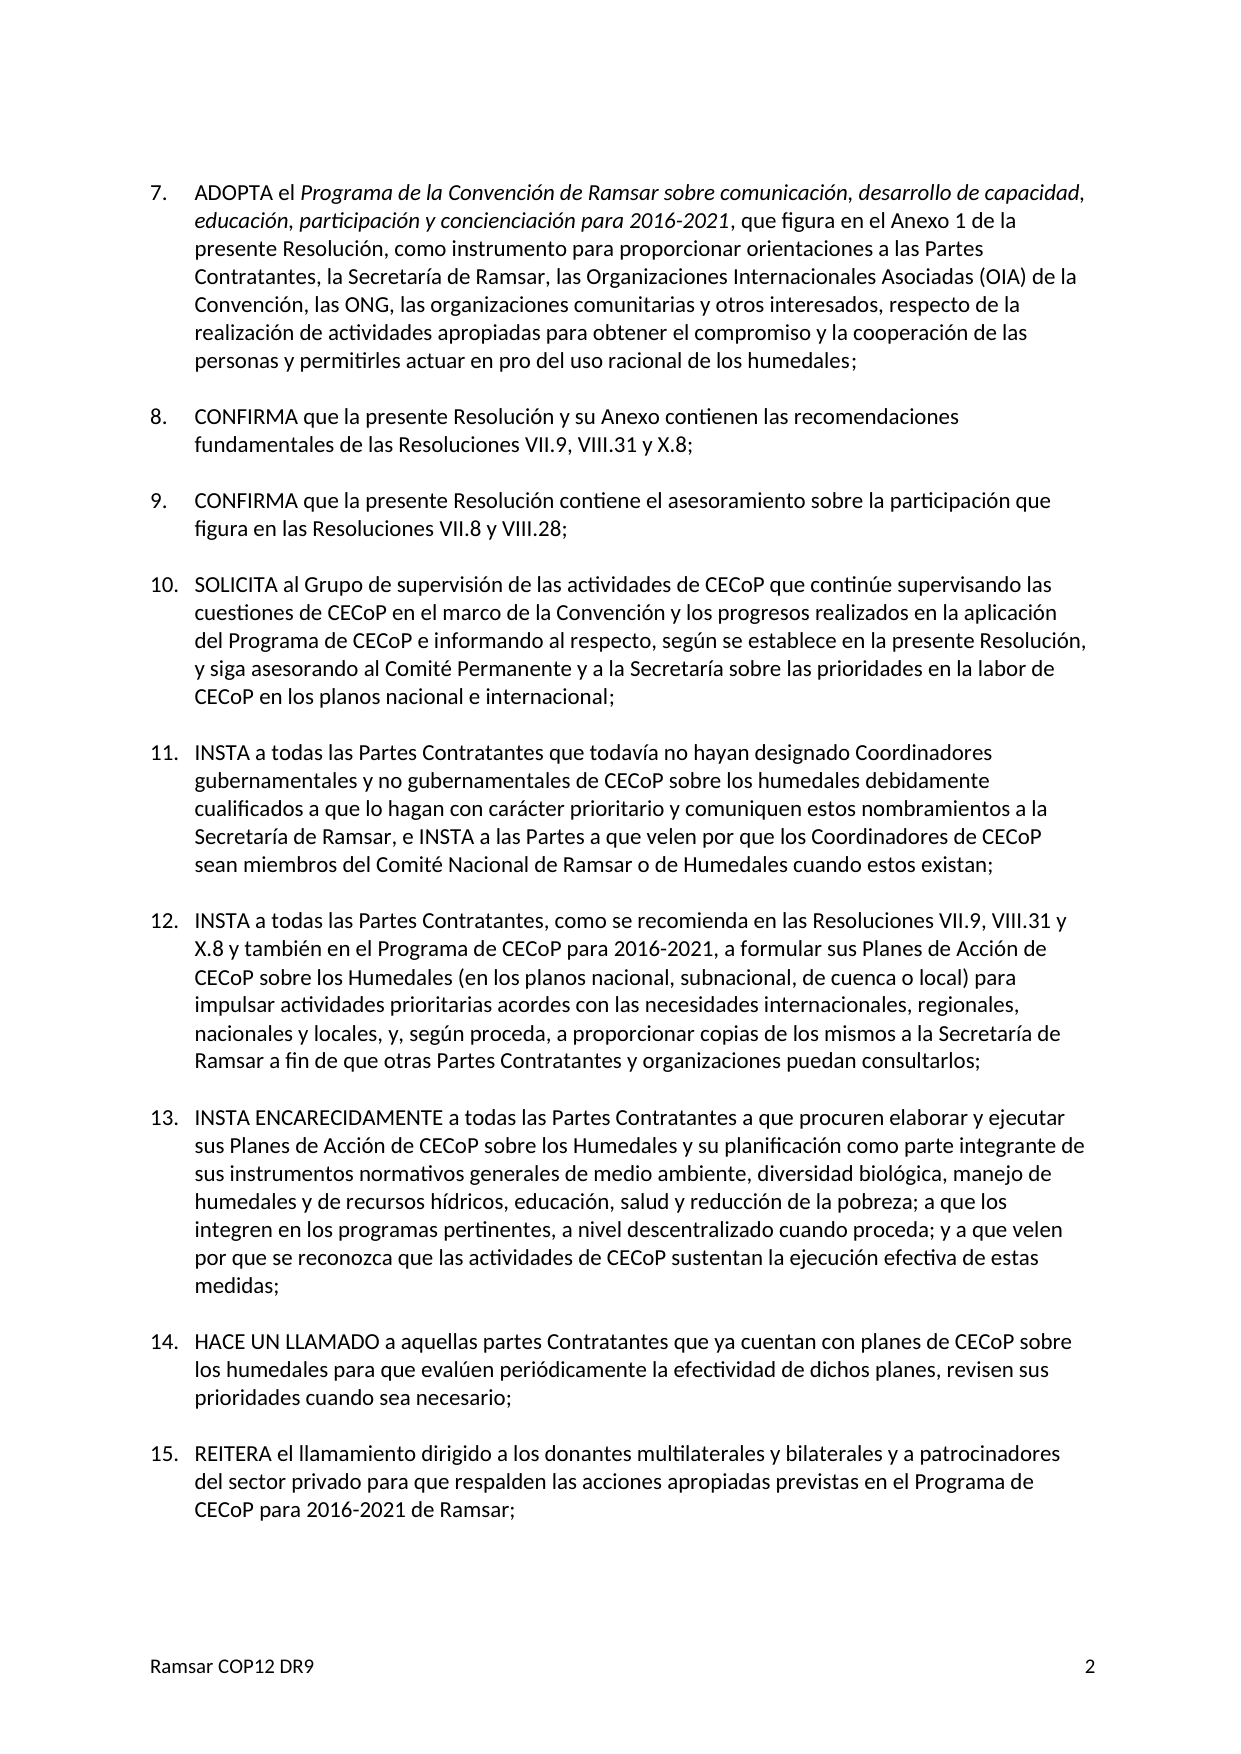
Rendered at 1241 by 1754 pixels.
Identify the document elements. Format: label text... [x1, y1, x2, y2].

list CONFIRMA que la presente Resolución y su Anexo contienen las recomendaciones fundamentales de las Resoluciones VII.9, VIII.31 y X.8; [150, 402, 1090, 458]
list INSTA a todas las Partes Contratantes, como se recomienda en las Resoluciones VII.9, VIII.31 y X.8 y también en el Programa de CECoP para 2016-2021, a formular sus Planes de Acción de CECoP sobre los Humedales (en los planos nacional, subnacional, de cuenca o local) para impulsar actividades prioritarias acordes con las necesidades internacionales, regionales, nacionales y locales, y, según proceda, a proporcionar copias de los mismos a la Secretaría de Ramsar a fin de que otras Partes Contratantes y organizaciones puedan consultarlos; [150, 907, 1090, 1075]
list REITERA el llamamiento dirigido a los donantes multilaterales y bilaterales y a patrocinadores del sector privado para que respalden las acciones apropiadas previstas en el Programa de CECoP para 2016-2021 de Ramsar; [150, 1439, 1090, 1523]
list INSTA a todas las Partes Contratantes que todavía no hayan designado Coordinadores gubernamentales y no gubernamentales de CECoP sobre los humedales debidamente cualificados a que lo hagan con carácter prioritario y comuniquen estos nombramientos a la Secretaría de Ramsar, e INSTA a las Partes a que velen por que los Coordinadores de CECoP sean miembros del Comité Nacional de Ramsar o de Humedales cuando estos existan; [150, 738, 1090, 878]
list ADOPTA el Programa de la Convención de Ramsar sobre comunicación, desarrollo de capacidad, educación, participación y concienciación para 2016-2021, que figura en el Anexo 1 de la presente Resolución, como instrumento para proporcionar orientaciones a las Partes Contratantes, la Secretaría de Ramsar, las Organizaciones Internacionales Asociadas (OIA) de la Convención, las ONG, las organizaciones comunitarias y otros interesados, respecto de la realización de actividades apropiadas para obtener el compromiso y la cooperación de las personas y permitirles actuar en pro del uso racional de los humedales; [150, 178, 1090, 374]
list HACE UN LLAMADO a aquellas partes Contratantes que ya cuentan con planes de CECoP sobre los humedales para que evalúen periódicamente la efectividad de dichos planes, revisen sus prioridades cuando sea necesario; [150, 1327, 1090, 1411]
list CONFIRMA que la presente Resolución contiene el asesoramiento sobre la participación que figura en las Resoluciones VII.8 y VIII.28; [150, 486, 1090, 542]
list INSTA ENCARECIDAMENTE a todas las Partes Contratantes a que procuren elaborar y ejecutar sus Planes de Acción de CECoP sobre los Humedales y su planificación como parte integrante de sus instrumentos normativos generales de medio ambiente, diversidad biológica, manejo de humedales y de recursos hídricos, educación, salud y reducción de la pobreza; a que los integren en los programas pertinentes, a nivel descentralizado cuando proceda; y a que velen por que se reconozca que las actividades de CECoP sustentan la ejecución efectiva de estas medidas; [150, 1103, 1090, 1299]
list SOLICITA al Grupo de supervisión de las actividades de CECoP que continúe supervisando las cuestiones de CECoP en el marco de la Convención y los progresos realizados en la aplicación del Programa de CECoP e informando al respecto, según se establece en la presente Resolución, y siga asesorando al Comité Permanente y a la Secretaría sobre las prioridades en la labor de CECoP en los planos nacional e internacional; [150, 570, 1090, 710]
